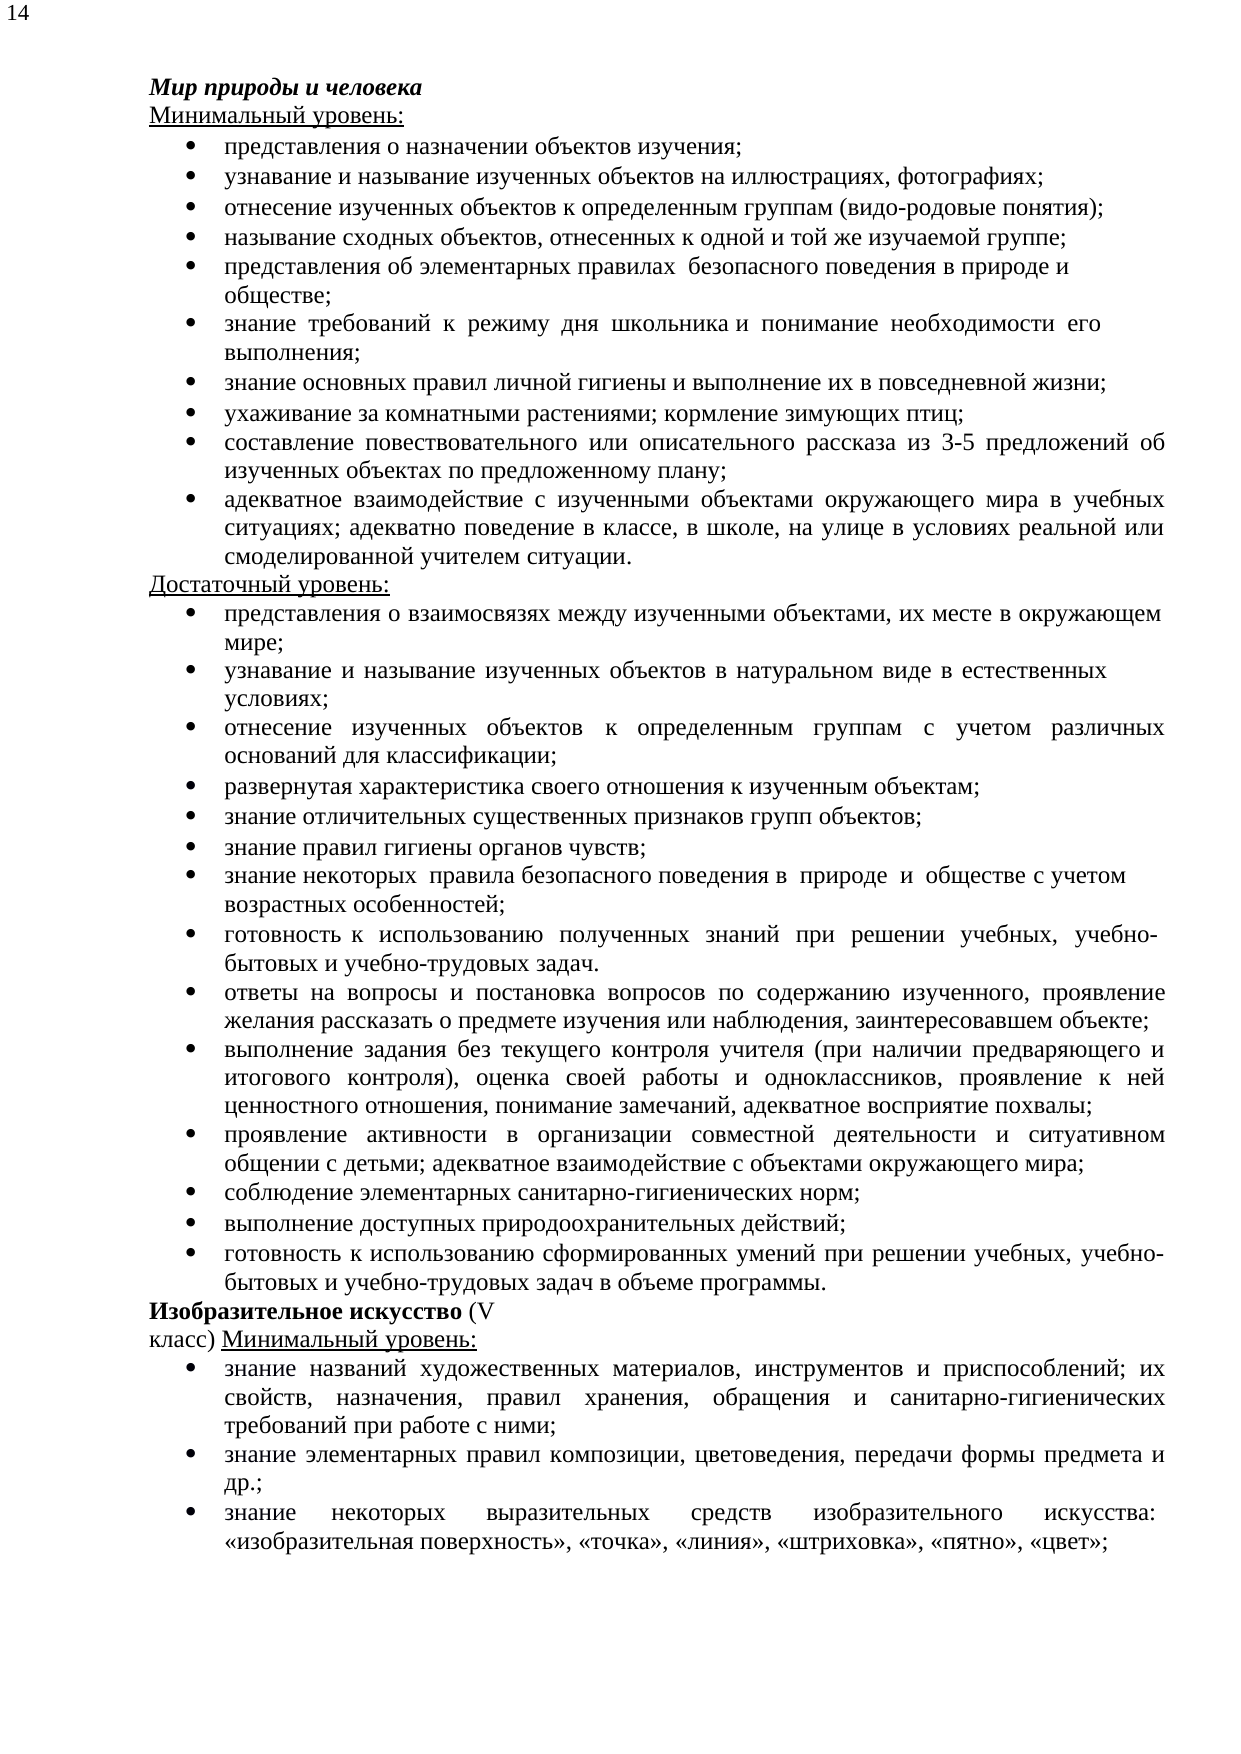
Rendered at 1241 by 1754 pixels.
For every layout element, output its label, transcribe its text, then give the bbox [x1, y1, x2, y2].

list знание некоторых выразительных средств изобразительного искусства: [186, 1496, 1226, 1527]
text бытовых и учебно-трудовых задач в объеме программы. [224, 1268, 1226, 1296]
list знание требований к режиму дня школьника и понимание необходимости его выполнения; [186, 309, 1165, 366]
list знание отличительных существенных признаков групп объектов; [186, 800, 1226, 831]
list проявление активности в организации совместной деятельности и ситуативном общении с детьми; адекватное взаимодействие с объектами окружающего мира; [186, 1120, 1165, 1176]
list ответы на вопросы и постановка вопросов по содержанию изученного, проявление желания рассказать о предмете изучения или наблюдения, заинтересовавшем объекте; [186, 977, 1165, 1034]
list выполнение доступных природоохранительных действий; [186, 1207, 1226, 1237]
list ухаживание за комнатными растениями; кормление зимующих птиц; [186, 397, 1226, 427]
list отнесение изученных объектов к определенным группам с учетом различных оснований для классификации; [186, 713, 1165, 769]
list адекватное взаимодействие с изученными объектами окружающего мира в учебных ситуациях; адекватно поведение в классе, в школе, на улице в условиях реальной или смоделированной учителем ситуации. [186, 484, 1166, 570]
list развернутая характеристика своего отношения к изученным объектам; [186, 770, 1226, 800]
list представления о назначении объектов изучения; [186, 130, 1226, 160]
list узнавание и называние изученных объектов на иллюстрациях, фотографиях; [186, 160, 1226, 191]
list знание основных правил личной гигиены и выполнение их в повседневной жизни; [186, 366, 1226, 396]
subtitle Мир природы и человека [149, 73, 1226, 101]
text Минимальный уровень: [149, 101, 1226, 129]
list узнавание и называние изученных объектов в натуральном виде в естественных условиях; [186, 656, 1165, 712]
list представления об элементарных правилах безопасного поведения в природе и обществе; [186, 252, 1165, 308]
list готовность к использованию полученных знаний при решении учебных, учебно- [186, 918, 1226, 948]
list знание элементарных правил композиции, цветоведения, передачи формы предмета и др.; [186, 1439, 1166, 1496]
text Изобразительное искусство (V класс) Минимальный уровень: [149, 1297, 567, 1353]
text Достаточный уровень: [149, 570, 1226, 598]
list знание названий художественных материалов, инструментов и приспособлений; их свойств, назначения, правил хранения, обращения и санитарно-гигиенических требований при работе с ними; [186, 1354, 1166, 1439]
list называние сходных объектов, отнесенных к одной и той же изучаемой группе; [186, 221, 1226, 252]
list отнесение изученных объектов к определенным группам (видо-родовые понятия); [186, 191, 1226, 221]
list соблюдение элементарных санитарно-гигиенических норм; [186, 1176, 1226, 1207]
list представления о взаимосвязях между изученными объектами, их месте в окружающем мире; [186, 599, 1164, 656]
list знание правил гигиены органов чувств; [186, 831, 1226, 861]
list составление повествовательного или описательного рассказа из 3-5 предложений об изученных объектах по предложенному плану; [186, 427, 1166, 484]
text «изобразительная поверхность», «точка», «линия», «штриховка», «пятно», «цвет»; [224, 1527, 1226, 1555]
list готовность к использованию сформированных умений при решении учебных, учебно- [186, 1237, 1226, 1268]
list выполнение задания без текущего контроля учителя (при наличии предваряющего и итогового контроля), оценка своей работы и одноклассников, проявление к ней ценностного отношения, понимание замечаний, адекватное восприятие похвалы; [186, 1034, 1165, 1119]
text бытовых и учебно-трудовых задач. [224, 948, 1226, 977]
list знание некоторых правила безопасного поведения в природе и обществе с учетом возрастных особенностей; [186, 861, 1166, 918]
